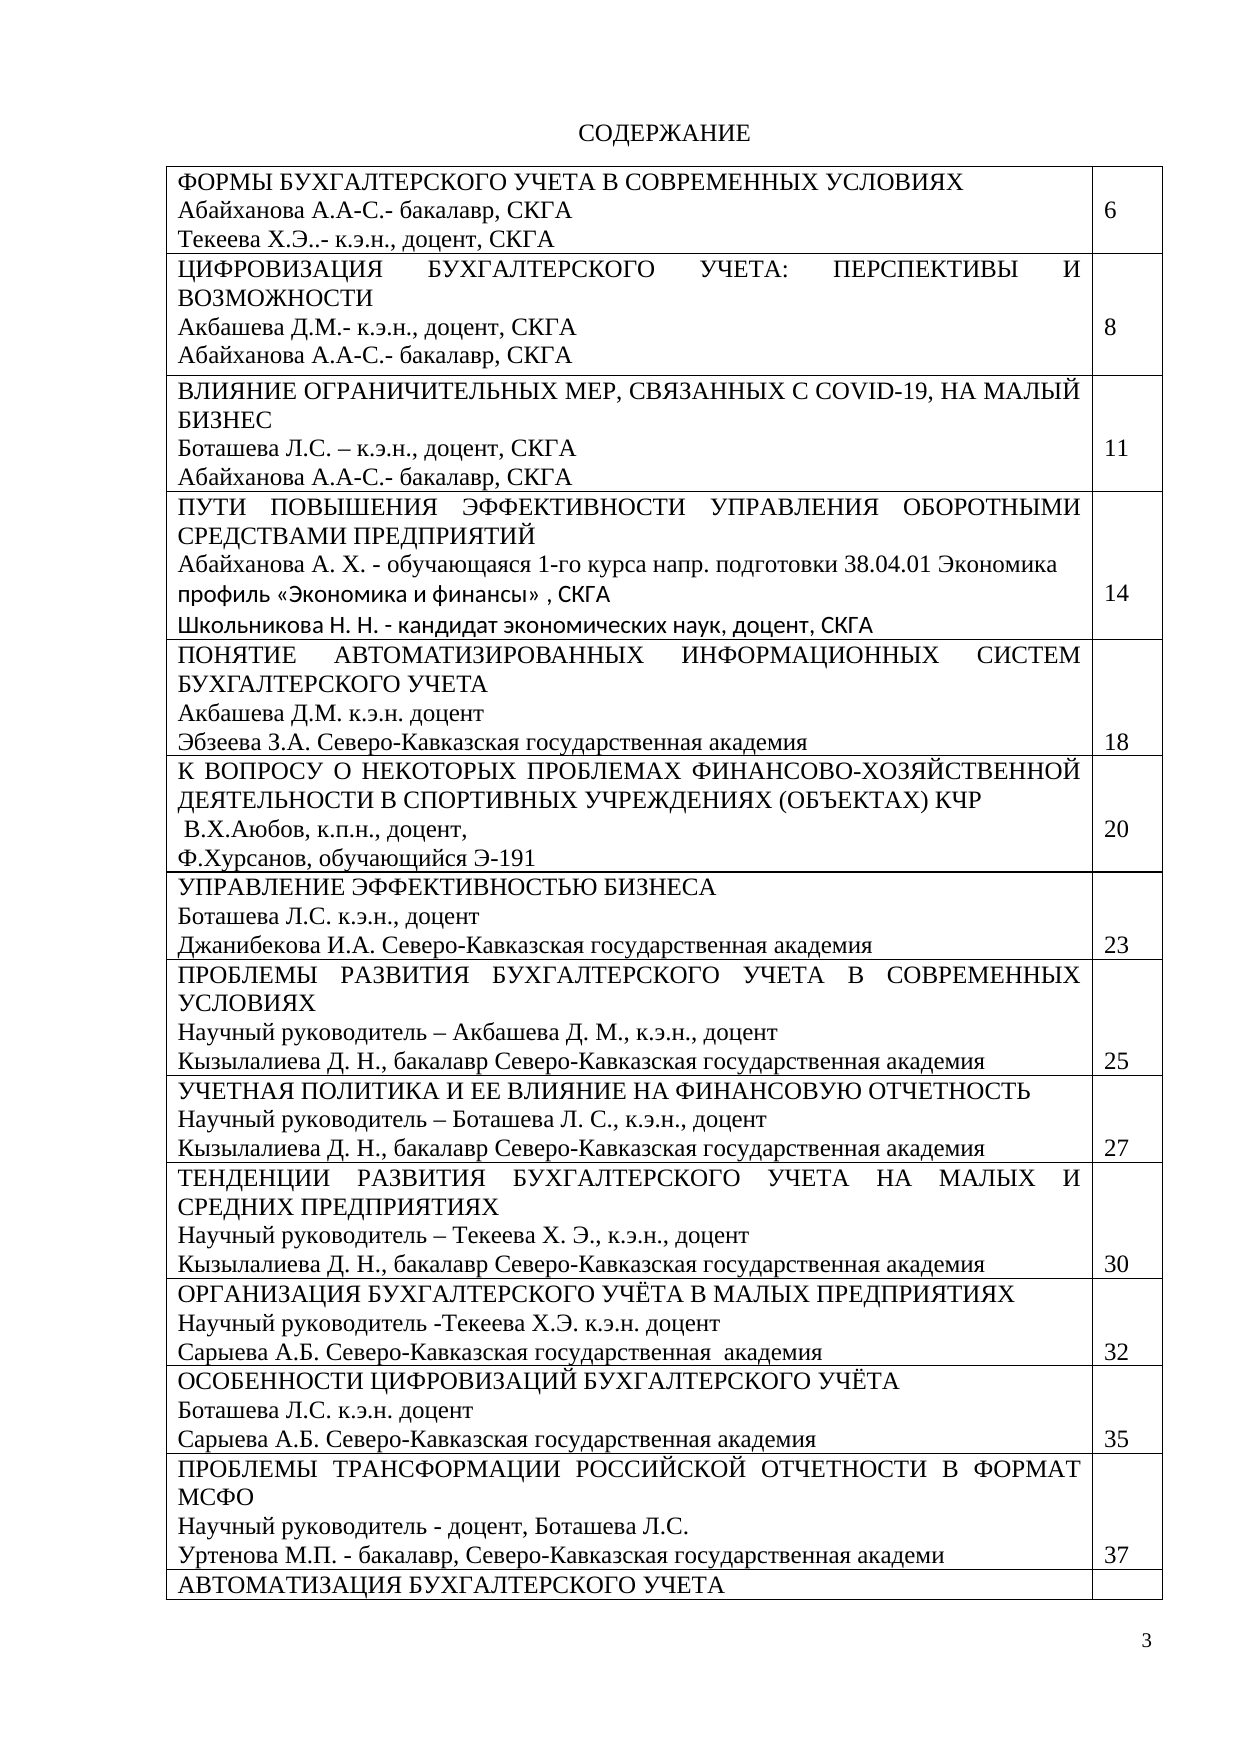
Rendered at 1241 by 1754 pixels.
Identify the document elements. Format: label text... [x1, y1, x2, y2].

table_cell 11 [1093, 376, 1162, 491]
table_cell УЧЕТНАЯ ПОЛИТИКА И ЕЕ ВЛИЯНИЕ НА ФИНАНСОВУЮ ОТЧЕТНОСТЬ Научный руководитель – Боташева Л. С., к.э.н., доцент Кызылалиева Д. Н., бакалавр Северо-Кавказская государственная академия [167, 1076, 1092, 1162]
table_cell ВЛИЯНИЕ ОГРАНИЧИТЕЛЬНЫХ МЕР, СВЯЗАННЫХ С COVID-19, НА МАЛЫЙ БИЗНЕС Боташева Л.С. – к.э.н., доцент, СКГА Абайханова А.А-С.- бакалавр, СКГА [167, 376, 1092, 491]
table_cell ПОНЯТИЕ АВТОМАТИЗИРОВАННЫХ ИНФОРМАЦИОННЫХ СИСТЕМ БУХГАЛТЕРСКОГО УЧЕТА Акбашева Д.М. к.э.н. доцент Эбзеева З.А. Северо-Кавказская государственная академия [167, 640, 1092, 755]
table_header ФОРМЫ БУХГАЛТЕРСКОГО УЧЕТА В СОВРЕМЕННЫХ УСЛОВИЯХ Абайханова А.А-С.- бакалавр, СКГА Текеева Х.Э..- к.э.н., доцент, СКГА [167, 167, 1092, 253]
table_cell 14 [1093, 492, 1162, 639]
table_cell ОСОБЕННОСТИ ЦИФРОВИЗАЦИЙ БУХГАЛТЕРСКОГО УЧЁТА Боташева Л.С. к.э.н. доцент Сарыева А.Б. Северо-Кавказская государственная академия [167, 1366, 1092, 1453]
table_cell 23 [1093, 873, 1162, 959]
table_cell УПРАВЛЕНИЕ ЭФФЕКТИВНОСТЬЮ БИЗНЕСА Боташева Л.С. к.э.н., доцент Джанибекова И.А. Северо-Кавказская государственная академия [167, 873, 1092, 959]
table_cell К ВОПРОСУ О НЕКОТОРЫХ ПРОБЛЕМАХ ФИНАНСОВО-ХОЗЯЙСТВЕННОЙ ДЕЯТЕЛЬНОСТИ В СПОРТИВНЫХ УЧРЕЖДЕНИЯХ (ОБЪЕКТАХ) КЧР В.Х.Аюбов, к.п.н., доцент, Ф.Хурсанов, обучающийся Э-191 [167, 756, 1092, 871]
table_cell 37 [1093, 1454, 1162, 1569]
table_cell 39 [1093, 1570, 1162, 1598]
table_cell 32 [1093, 1279, 1162, 1365]
table_cell 25 [1093, 960, 1162, 1075]
table_cell 20 [1093, 756, 1162, 871]
table_cell ПУТИ ПОВЫШЕНИЯ ЭФФЕКТИВНОСТИ УПРАВЛЕНИЯ ОБОРОТНЫМИ СРЕДСТВАМИ ПРЕДПРИЯТИЙ Абайханова А. Х. - обучающаяся 1-го курса напр. подготовки 38.04.01 Экономика профиль «Экономика и финансы» , СКГА Школьникова Н. Н. - кандидат экономических наук, доцент, СКГА [167, 492, 1092, 639]
table_cell 27 [1093, 1076, 1162, 1162]
table_cell 8 [1093, 254, 1162, 375]
table_cell 30 [1093, 1163, 1162, 1278]
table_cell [167, 1570, 1092, 1598]
table_cell ЦИФРОВИЗАЦИЯ БУХГАЛТЕРСКОГО УЧЕТА: ПЕРСПЕКТИВЫ И ВОЗМОЖНОСТИ Акбашева Д.М.- к.э.н., доцент, СКГА Абайханова А.А-С.- бакалавр, СКГА [167, 254, 1092, 375]
table_header 6 [1093, 167, 1162, 253]
table_cell 35 [1093, 1366, 1162, 1453]
table_cell ОРГАНИЗАЦИЯ БУХГАЛТЕРСКОГО УЧЁТА В МАЛЫХ ПРЕДПРИЯТИЯХ Научный руководитель -Текеева Х.Э. к.э.н. доцент Сарыева А.Б. Северо-Кавказская государственная академия [167, 1279, 1092, 1365]
table_cell ТЕНДЕНЦИИ РАЗВИТИЯ БУХГАЛТЕРСКОГО УЧЕТА НА МАЛЫХ И СРЕДНИХ ПРЕДПРИЯТИЯХ Научный руководитель – Текеева Х. Э., к.э.н., доцент Кызылалиева Д. Н., бакалавр Северо-Кавказская государственная академия [167, 1163, 1092, 1278]
table_cell ПРОБЛЕМЫ ТРАНСФОРМАЦИИ РОССИЙСКОЙ ОТЧЕТНОСТИ В ФОРМАТ МСФО Научный руководитель - доцент, Боташева Л.С. Уртенова М.П. - бакалавр, Северо-Кавказская государственная академи [167, 1454, 1092, 1569]
table_cell ПРОБЛЕМЫ РАЗВИТИЯ БУХГАЛТЕРСКОГО УЧЕТА В СОВРЕМЕННЫХ УСЛОВИЯХ Научный руководитель – Акбашева Д. М., к.э.н., доцент Кызылалиева Д. Н., бакалавр Северо-Кавказская государственная академия [167, 960, 1092, 1075]
table_cell 18 [1093, 640, 1162, 755]
text СОДЕРЖАНИЕ [177, 118, 1152, 147]
